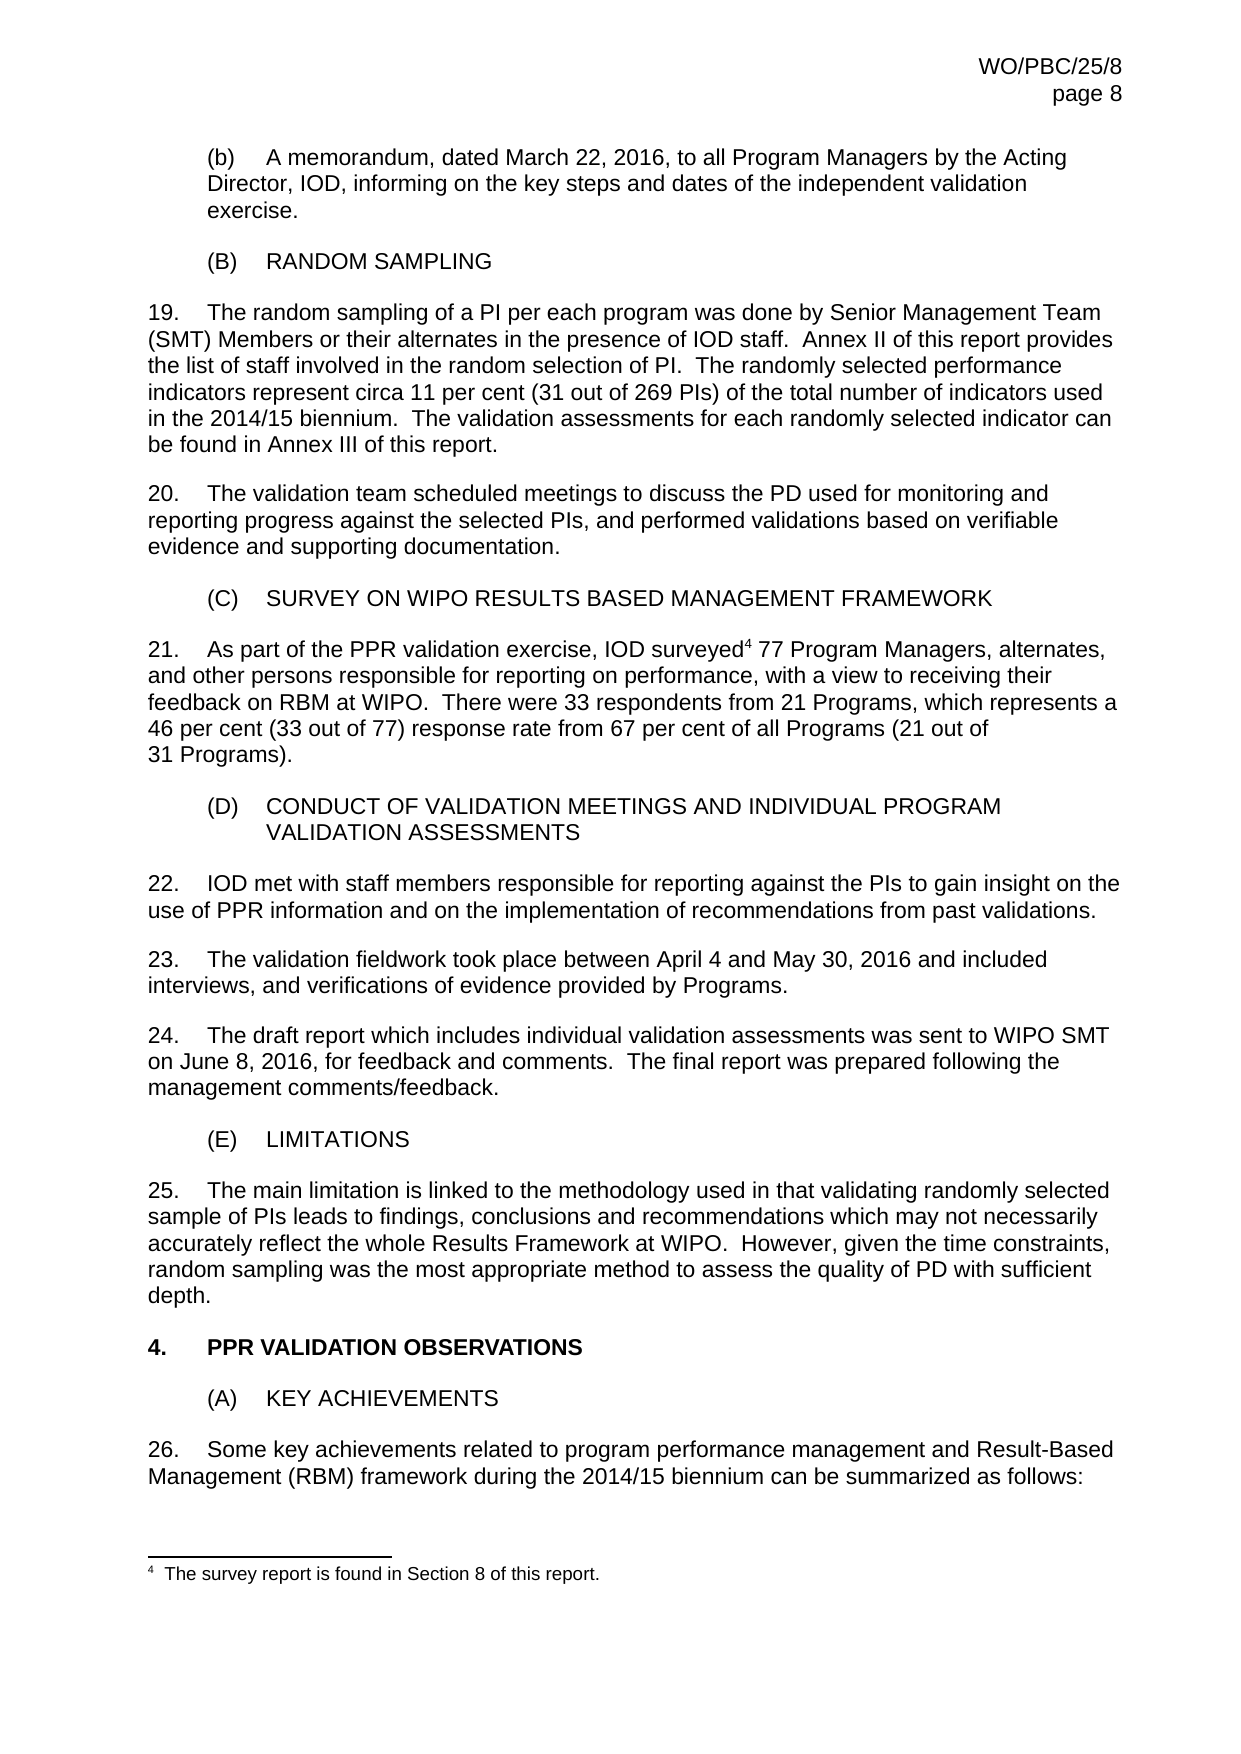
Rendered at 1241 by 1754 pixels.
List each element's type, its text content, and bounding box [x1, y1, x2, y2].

subtitle CONDUCT OF VALIDATION MEETINGS AND INDIVIDUAL PROGRAM VALIDATION ASSESSMENTS [207, 793, 1122, 845]
text The random sampling of a PI per each program was done by Senior Management Team (SMT) Members or their alternates in the presence of IOD staff. Annex II of this report provides the list of staff involved in the random selection of PI. The randomly selected performance indicators represent circa 11 per cent (31 out of 269 PIs) of the total number of indicators used in the 2014/15 biennium. The validation assessments for each randomly selected indicator can be found in Annex III of this report. [148, 299, 1122, 457]
subtitle PPR VALIDATION OBSERVATIONS [148, 1334, 1122, 1360]
text The draft report which includes individual validation assessments was sent to WIPO SMT on June 8, 2016, for feedback and comments. The final report was prepared following the management comments/feedback. [148, 1022, 1122, 1101]
text The main limitation is linked to the methodology used in that validating randomly selected sample of PIs leads to findings, conclusions and recommendations which may not necessarily accurately reflect the whole Results Framework at WIPO. However, given the time constraints, random sampling was the most appropriate method to assess the quality of PD with sufficient depth. [148, 1177, 1122, 1309]
subtitle RANDOM SAMPLING [207, 248, 1122, 274]
subtitle SURVEY ON WIPO RESULTS BASED MANAGEMENT FRAMEWORK [207, 584, 1122, 611]
list A memorandum, dated March 22, 2016, to all Program Managers by the Acting Director, IOD, informing on the key steps and dates of the independent validation exercise. [207, 144, 1122, 223]
text As part of the PPR validation exercise, IOD surveyed 77 Program Managers, alternates, and other persons responsible for reporting on performance, with a view to receiving their feedback on RBM at WIPO. There were 33 respondents from 21 Programs, which represents a 46 per cent (33 out of 77) response rate from 67 per cent of all Programs (21 out of 31 Programs). [148, 636, 1122, 768]
subtitle KEY ACHIEVEMENTS [207, 1385, 1122, 1411]
text The validation fieldwork took place between April 4 and May 30, 2016 and included interviews, and verifications of evidence provided by Programs. [148, 946, 1122, 999]
subtitle LIMITATIONS [207, 1126, 1122, 1152]
text Some key achievements related to program performance management and Result-Based Management (RBM) framework during the 2014/15 biennium can be summarized as follows: [148, 1436, 1122, 1489]
text IOD met with staff members responsible for reporting against the PIs to gain insight on the use of PPR information and on the implementation of recommendations from past validations. [148, 870, 1122, 923]
text The validation team scheduled meetings to discuss the PD used for monitoring and reporting progress against the selected PIs, and performed validations based on verifiable evidence and supporting documentation. [148, 480, 1122, 559]
